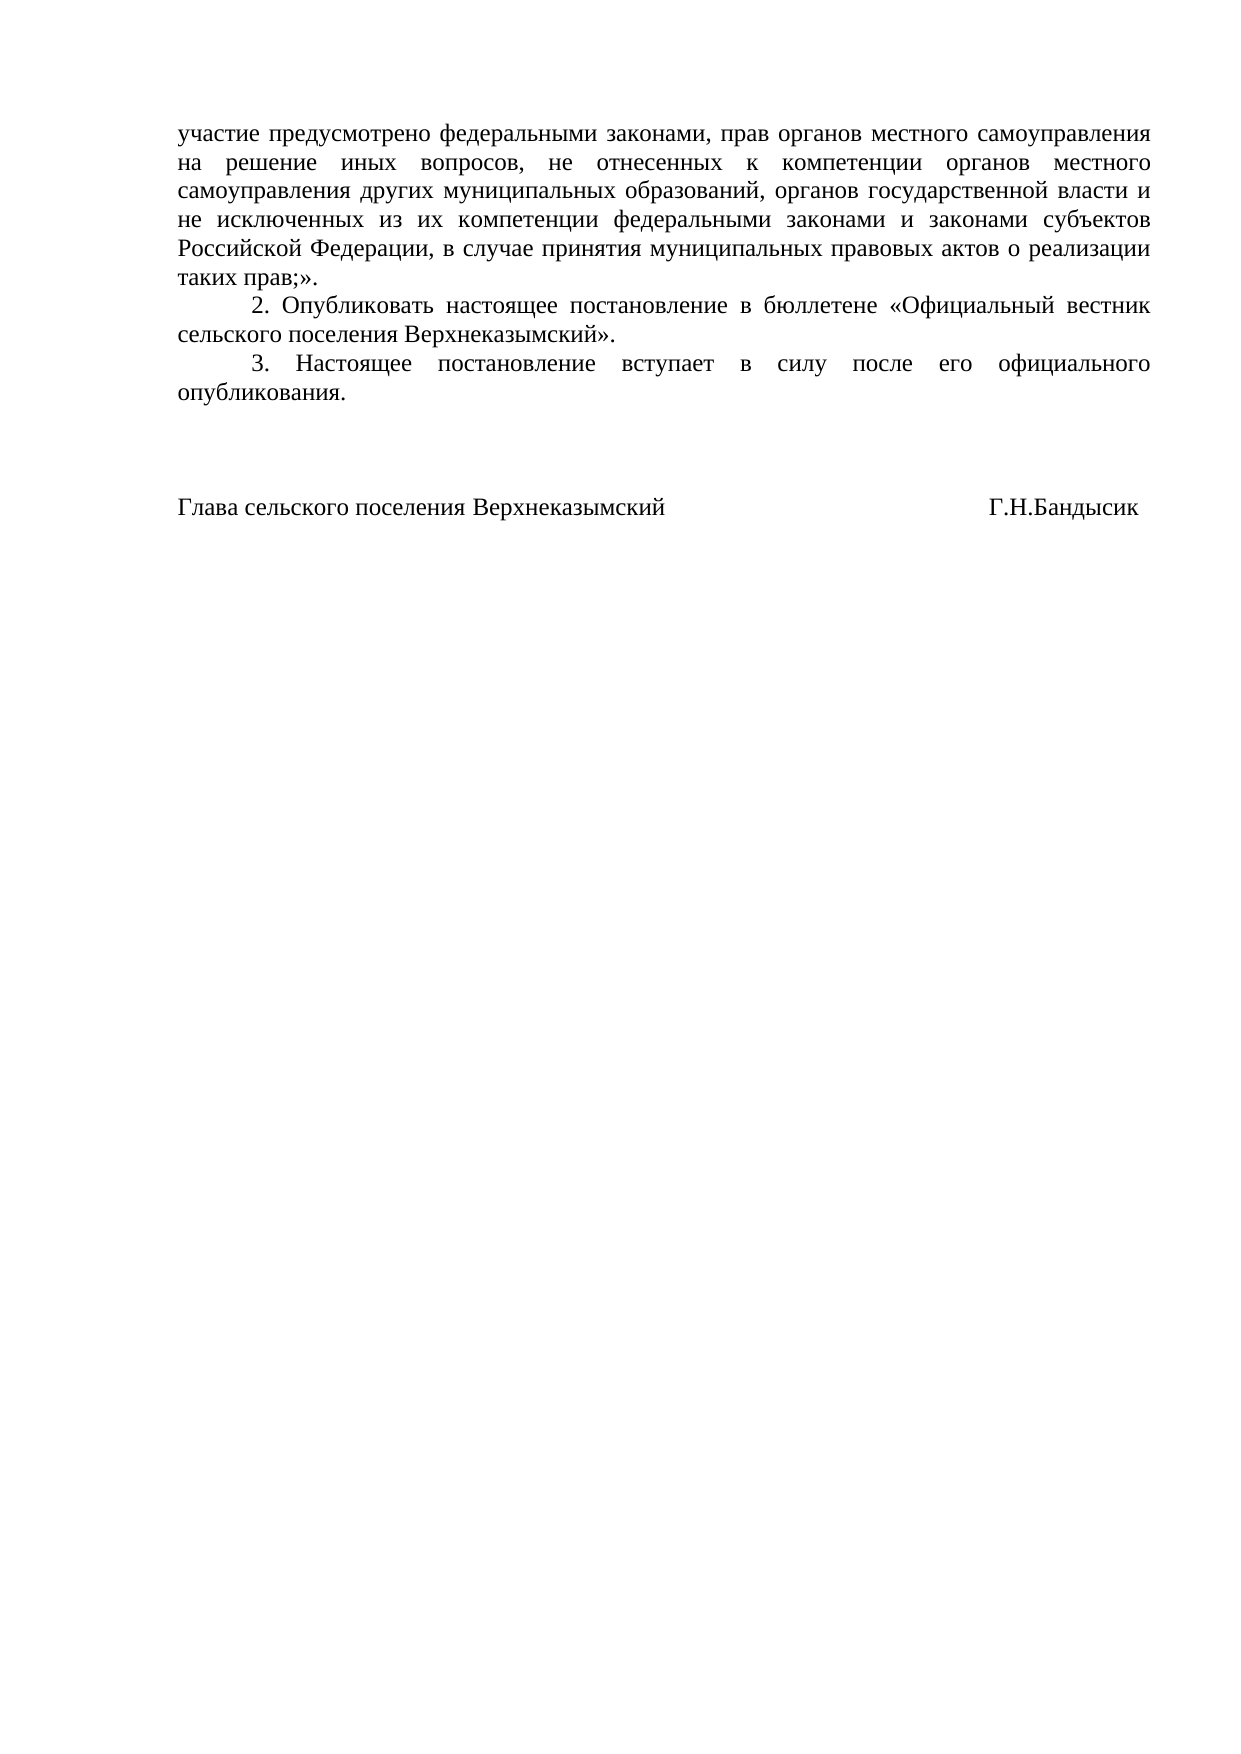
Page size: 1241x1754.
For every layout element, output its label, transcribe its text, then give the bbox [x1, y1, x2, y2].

text 2. Опубликовать настоящее постановление в бюллетене «Официальный вестник сельского поселения Верхнеказымский». [177, 291, 1152, 348]
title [177, 118, 1152, 291]
text Глава сельского поселения Верхнеказымский Г.Н.Бандысик [177, 492, 1152, 521]
text 3. Настоящее постановление вступает в силу после его официального опубликования. [177, 348, 1152, 406]
